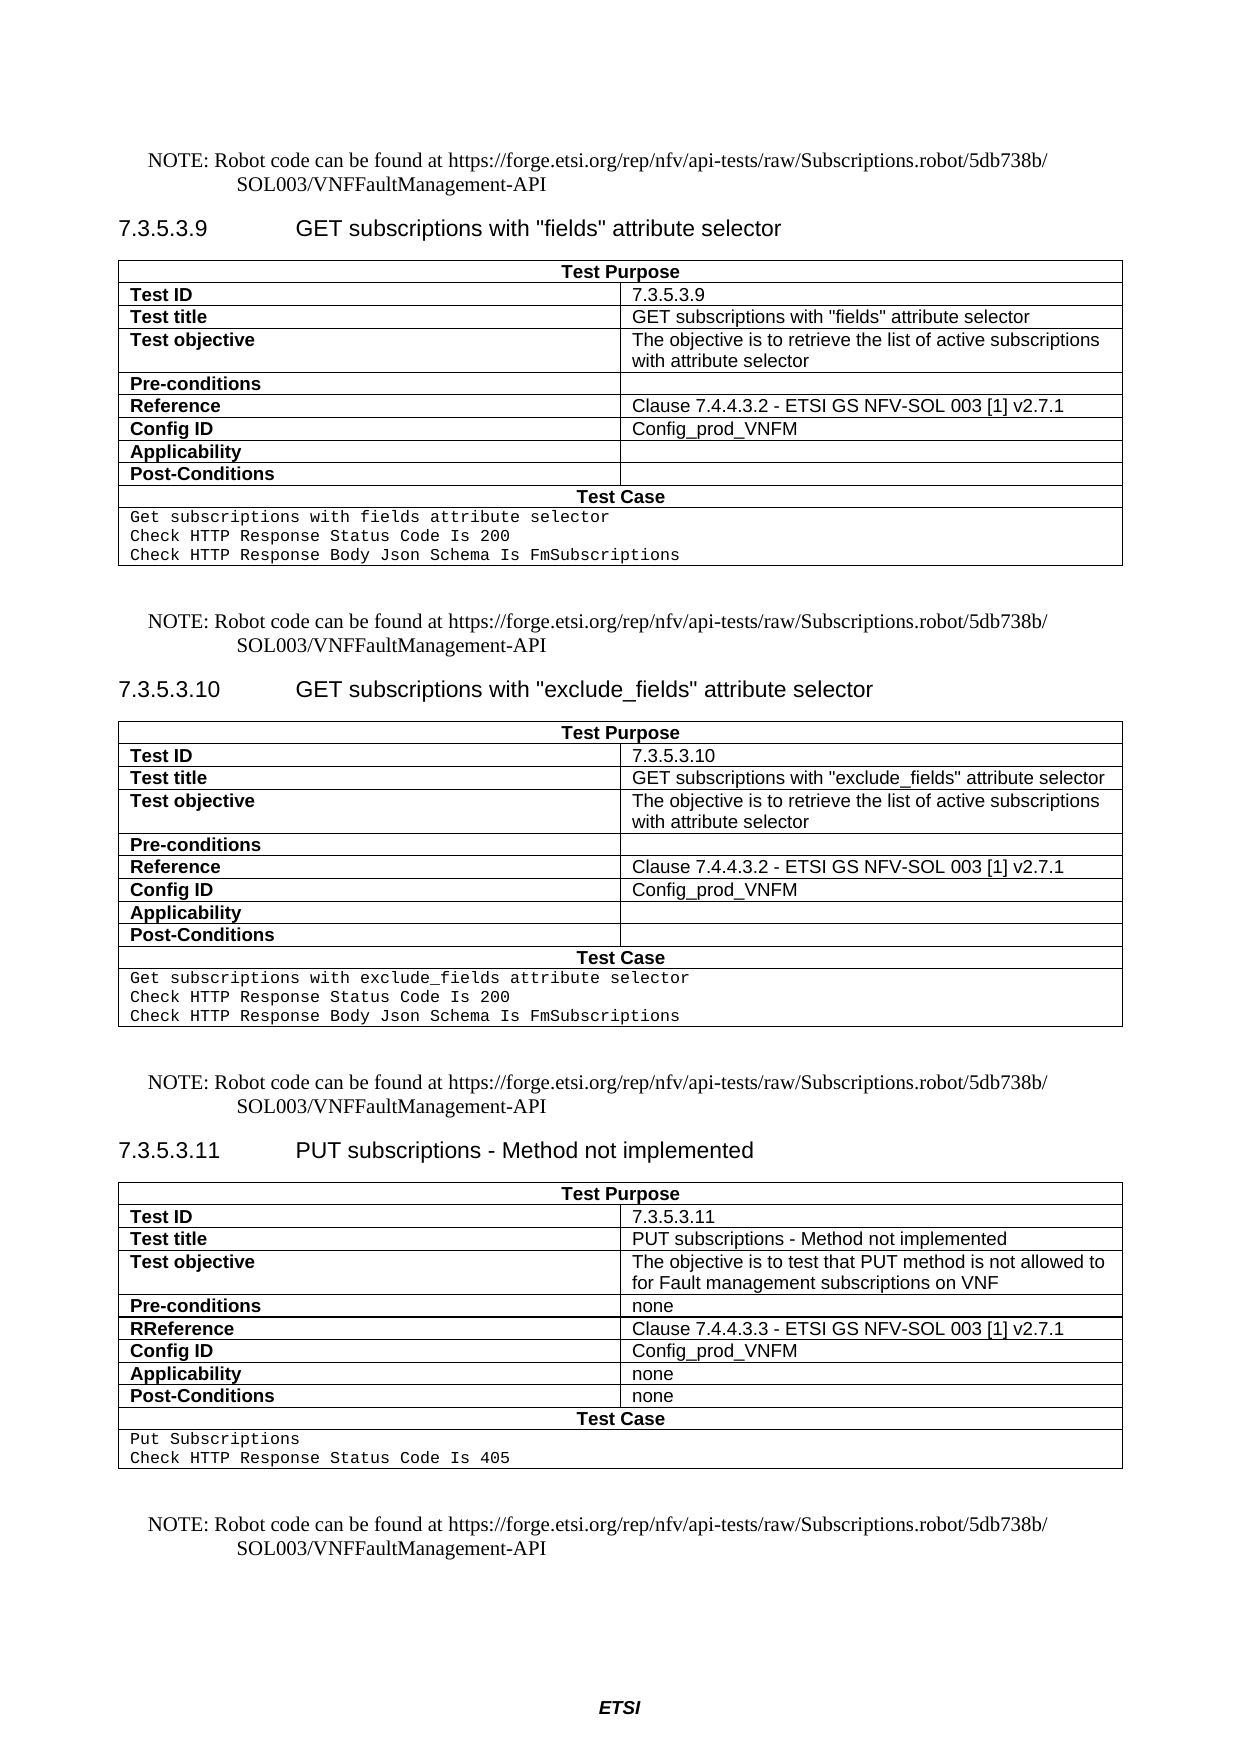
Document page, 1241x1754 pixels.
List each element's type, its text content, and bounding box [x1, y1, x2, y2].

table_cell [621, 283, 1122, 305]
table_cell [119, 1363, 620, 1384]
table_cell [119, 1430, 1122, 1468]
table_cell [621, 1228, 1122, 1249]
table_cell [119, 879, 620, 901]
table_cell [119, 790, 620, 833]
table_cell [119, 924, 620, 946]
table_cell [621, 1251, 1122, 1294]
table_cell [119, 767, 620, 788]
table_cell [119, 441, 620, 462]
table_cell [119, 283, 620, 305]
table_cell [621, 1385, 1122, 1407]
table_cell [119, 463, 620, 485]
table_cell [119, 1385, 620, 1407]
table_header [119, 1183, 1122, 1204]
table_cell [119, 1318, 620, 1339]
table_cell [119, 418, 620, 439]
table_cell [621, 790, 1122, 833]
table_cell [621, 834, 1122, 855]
subtitle 7.3.5.3.11 PUT subscriptions - Method not implemented [118, 1137, 1122, 1163]
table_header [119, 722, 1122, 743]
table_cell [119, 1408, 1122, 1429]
subtitle 7.3.5.3.10 GET subscriptions with "exclude_fields" attribute selector [118, 676, 1122, 702]
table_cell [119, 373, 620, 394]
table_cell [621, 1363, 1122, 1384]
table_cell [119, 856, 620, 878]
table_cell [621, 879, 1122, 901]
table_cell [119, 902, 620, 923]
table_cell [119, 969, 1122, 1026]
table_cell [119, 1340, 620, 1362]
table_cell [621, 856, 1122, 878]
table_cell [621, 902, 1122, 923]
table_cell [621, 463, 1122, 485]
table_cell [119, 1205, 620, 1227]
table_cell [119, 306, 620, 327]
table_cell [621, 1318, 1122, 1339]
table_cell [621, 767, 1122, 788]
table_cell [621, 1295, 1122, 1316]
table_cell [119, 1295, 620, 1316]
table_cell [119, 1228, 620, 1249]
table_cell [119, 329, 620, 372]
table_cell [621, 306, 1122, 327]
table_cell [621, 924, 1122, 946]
text NOTE: Robot code can be found at https://forge.etsi.org/rep/nfv/api-tests/raw/Subscriptions.robot/5db738b/SOL003/VNFFaultManagement-API [148, 609, 1122, 657]
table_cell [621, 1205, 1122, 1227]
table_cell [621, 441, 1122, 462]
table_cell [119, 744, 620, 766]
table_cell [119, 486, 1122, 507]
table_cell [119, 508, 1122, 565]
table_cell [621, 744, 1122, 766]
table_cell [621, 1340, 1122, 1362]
text NOTE: Robot code can be found at https://forge.etsi.org/rep/nfv/api-tests/raw/Subscriptions.robot/5db738b/SOL003/VNFFaultManagement-API [148, 1070, 1122, 1118]
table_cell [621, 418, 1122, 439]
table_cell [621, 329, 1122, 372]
subtitle 7.3.5.3.9 GET subscriptions with "fields" attribute selector [118, 214, 1122, 241]
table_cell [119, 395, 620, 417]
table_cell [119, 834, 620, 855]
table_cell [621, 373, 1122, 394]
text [148, 1512, 1122, 1560]
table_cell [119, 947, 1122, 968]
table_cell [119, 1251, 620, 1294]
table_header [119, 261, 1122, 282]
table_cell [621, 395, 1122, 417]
text NOTE: Robot code can be found at https://forge.etsi.org/rep/nfv/api-tests/raw/Subscriptions.robot/5db738b/SOL003/VNFFaultManagement-API [148, 148, 1122, 196]
